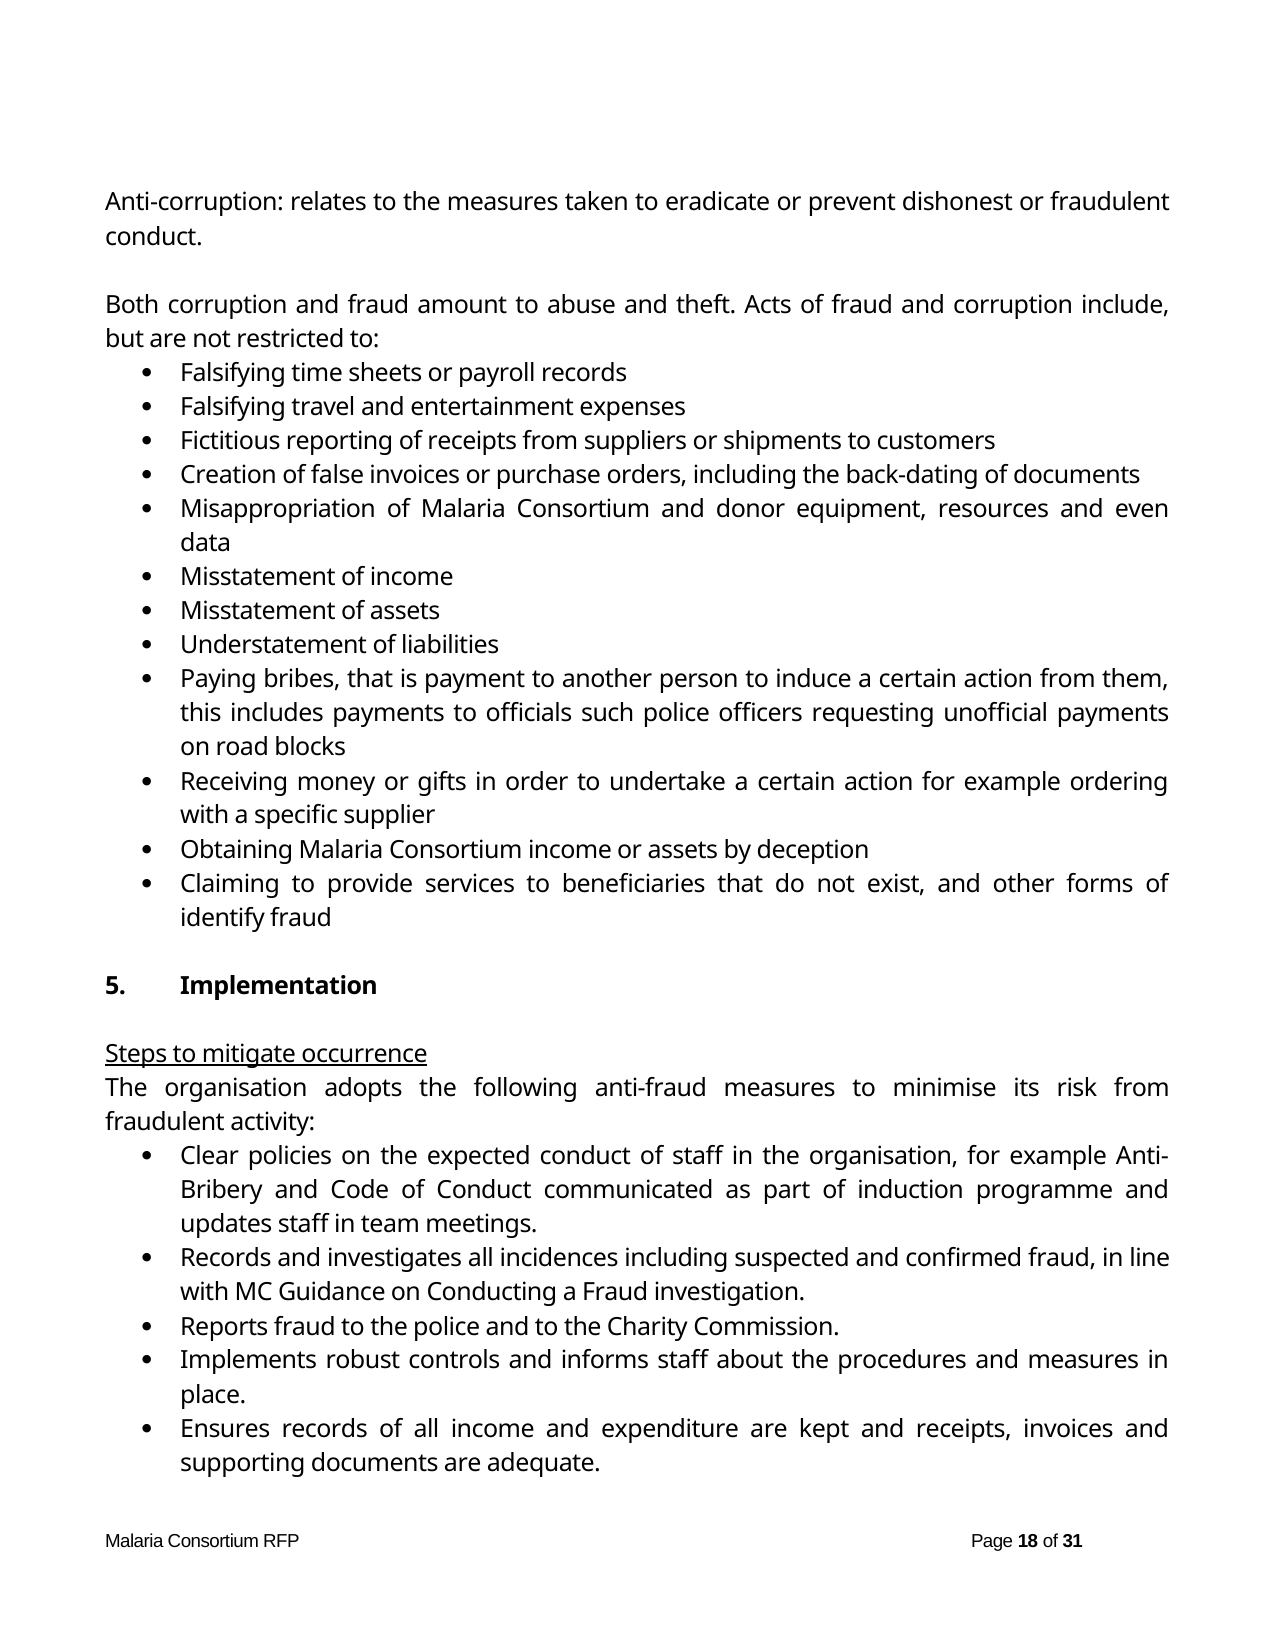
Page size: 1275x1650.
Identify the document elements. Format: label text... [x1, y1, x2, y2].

list Records and investigates all incidences including suspected and confirmed fraud, in line with MC Guidance on Conducting a Fraud investigation. [142, 1240, 1170, 1308]
list Receiving money or gifts in order to undertake a certain action for example ordering with a specific supplier [142, 763, 1170, 831]
list Creation of false invoices or purchase orders, including the back-dating of documents [142, 457, 1170, 491]
list Fictitious reporting of receipts from suppliers or shipments to customers [142, 422, 1170, 457]
list Implements robust controls and informs staff about the procedures and measures in place. [142, 1342, 1170, 1410]
text 5. Implementation [105, 967, 1170, 1002]
list Misappropriation of Malaria Consortium and donor equipment, resources and even data [142, 491, 1170, 559]
list Misstatement of assets [142, 593, 1170, 627]
list Falsifying time sheets or payroll records [142, 354, 1170, 388]
list Paying bribes, that is payment to another person to induce a certain action from them, this includes payments to officials such police officers requesting unofficial payments on road blocks [142, 661, 1170, 763]
list Understatement of liabilities [142, 627, 1170, 661]
list Obtaining Malaria Consortium income or assets by deception [142, 831, 1170, 865]
text Both corruption and fraud amount to abuse and theft. Acts of fraud and corruption include, but are not restricted to: [105, 286, 1170, 354]
list Falsifying travel and entertainment expenses [142, 388, 1170, 422]
text Anti-corruption: relates to the measures taken to eradicate or prevent dishonest or fraudulent conduct. [105, 184, 1170, 252]
list Clear policies on the expected conduct of staff in the organisation, for example Anti-Bribery and Code of Conduct communicated as part of induction programme and updates staff in team meetings. [142, 1138, 1170, 1240]
text Steps to mitigate occurrence [105, 1036, 1170, 1070]
list Reports fraud to the police and to the Charity Commission. [142, 1308, 1170, 1342]
list Ensures records of all income and expenditure are kept and receipts, invoices and supporting documents are adequate. [142, 1410, 1170, 1478]
list Claiming to provide services to beneficiaries that do not exist, and other forms of identify fraud [142, 865, 1170, 933]
list Misstatement of income [142, 559, 1170, 593]
text The organisation adopts the following anti-fraud measures to minimise its risk from fraudulent activity: [105, 1070, 1170, 1138]
